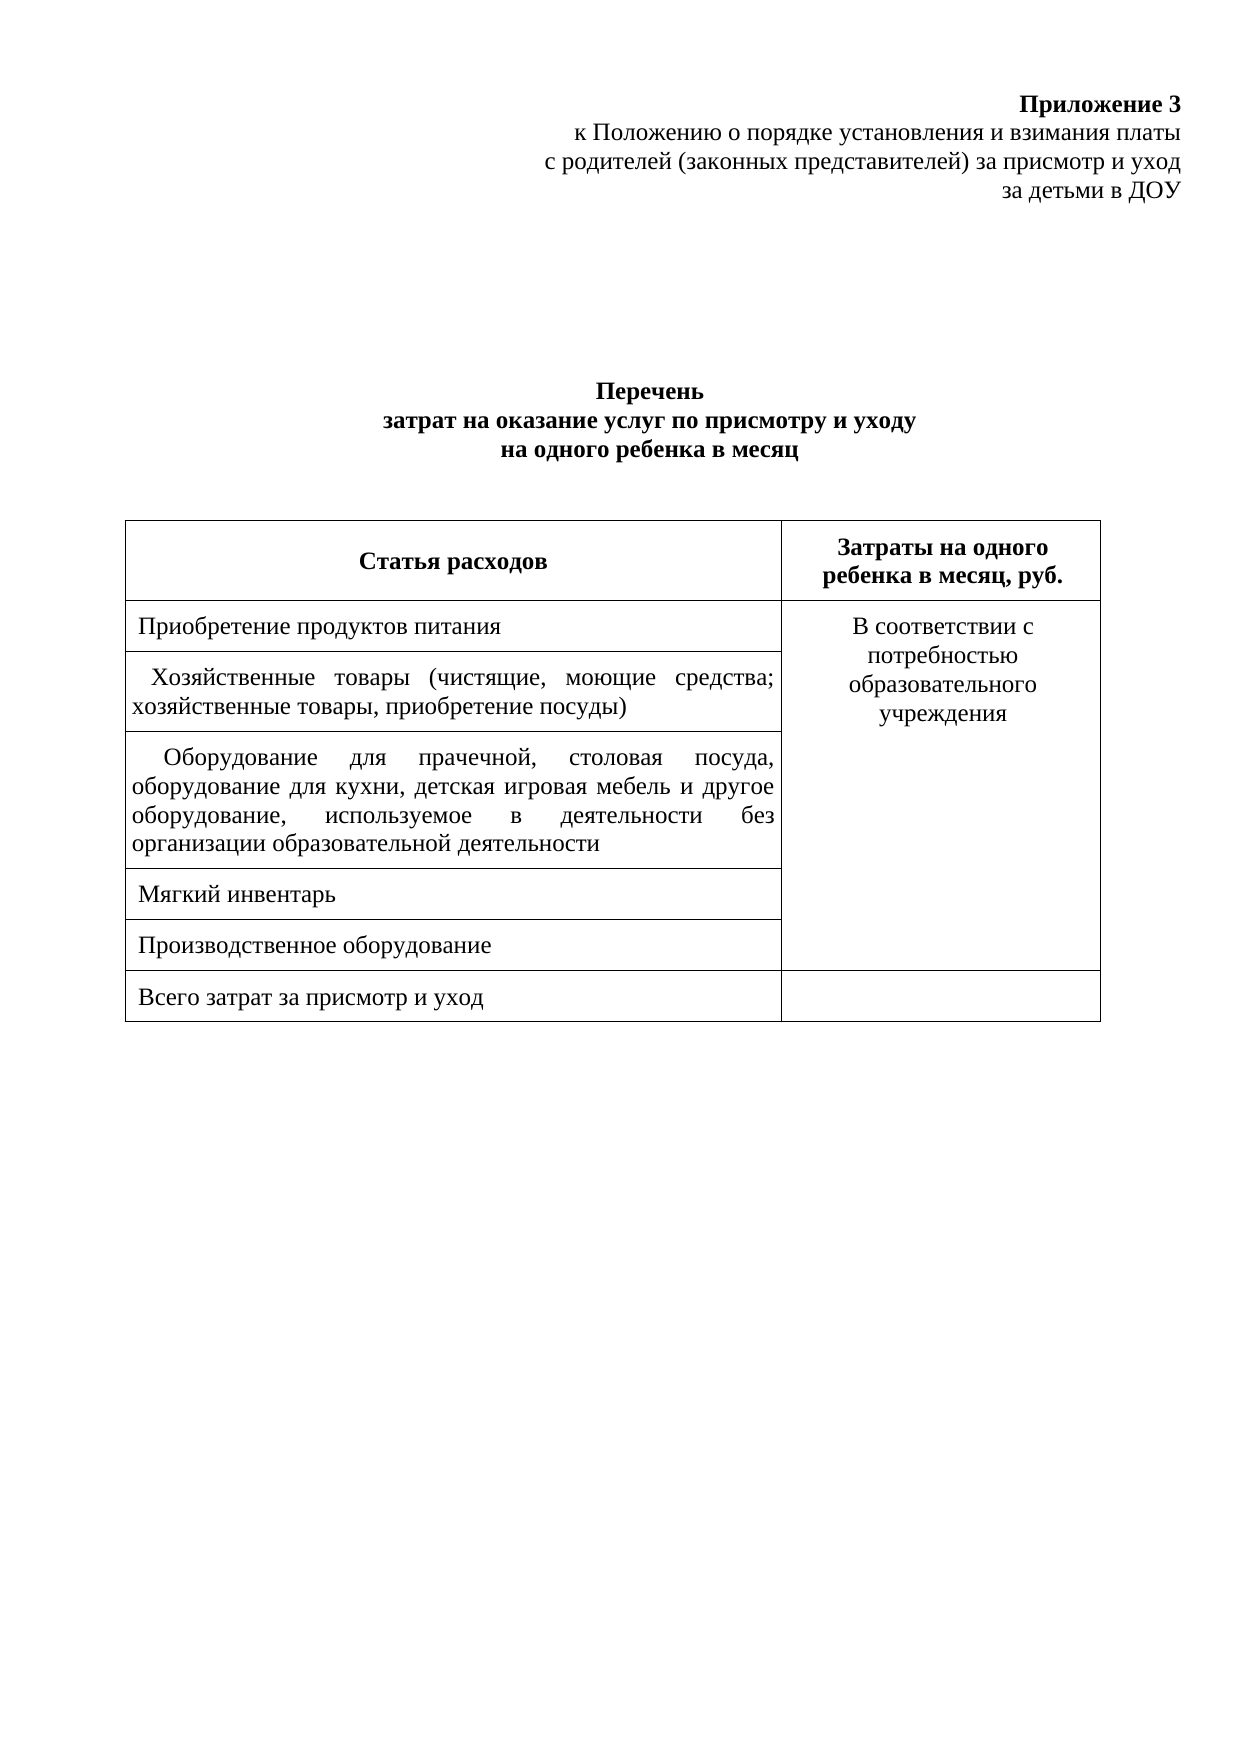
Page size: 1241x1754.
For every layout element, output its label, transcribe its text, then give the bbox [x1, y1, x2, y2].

text Перечень [118, 376, 1181, 405]
text Приложение 3 [118, 89, 1181, 117]
table_cell Производственное оборудование [126, 920, 781, 970]
table_header Затраты на одного ребенка в месяц, руб. [782, 521, 1100, 600]
text с родителей (законных представителей) за присмотр и уход [118, 146, 1181, 175]
table_cell Всего затрат за присмотр и уход [126, 971, 781, 1021]
table_cell В соответствии с потребностью образовательного учреждения [782, 601, 1100, 970]
table_header Статья расходов [126, 521, 781, 600]
text затрат на оказание услуг по присмотру и уходу [118, 405, 1181, 434]
table_cell Приобретение продуктов питания [126, 601, 781, 651]
text к Положению о порядке установления и взимания платы [118, 117, 1181, 146]
table_cell Оборудование для прачечной, столовая посуда, оборудование для кухни, детская игровая мебель и другое оборудование, используемое в деятельности без организации образовательной деятельности [126, 732, 781, 868]
table_cell [782, 971, 1100, 1021]
table_cell Хозяйственные товары (чистящие, моющие средства; хозяйственные товары, приобретение посуды) [126, 652, 781, 731]
text за детьми в ДОУ [118, 175, 1181, 204]
table_cell Мягкий инвентарь [126, 869, 781, 919]
text на одного ребенка в месяц [118, 434, 1181, 462]
